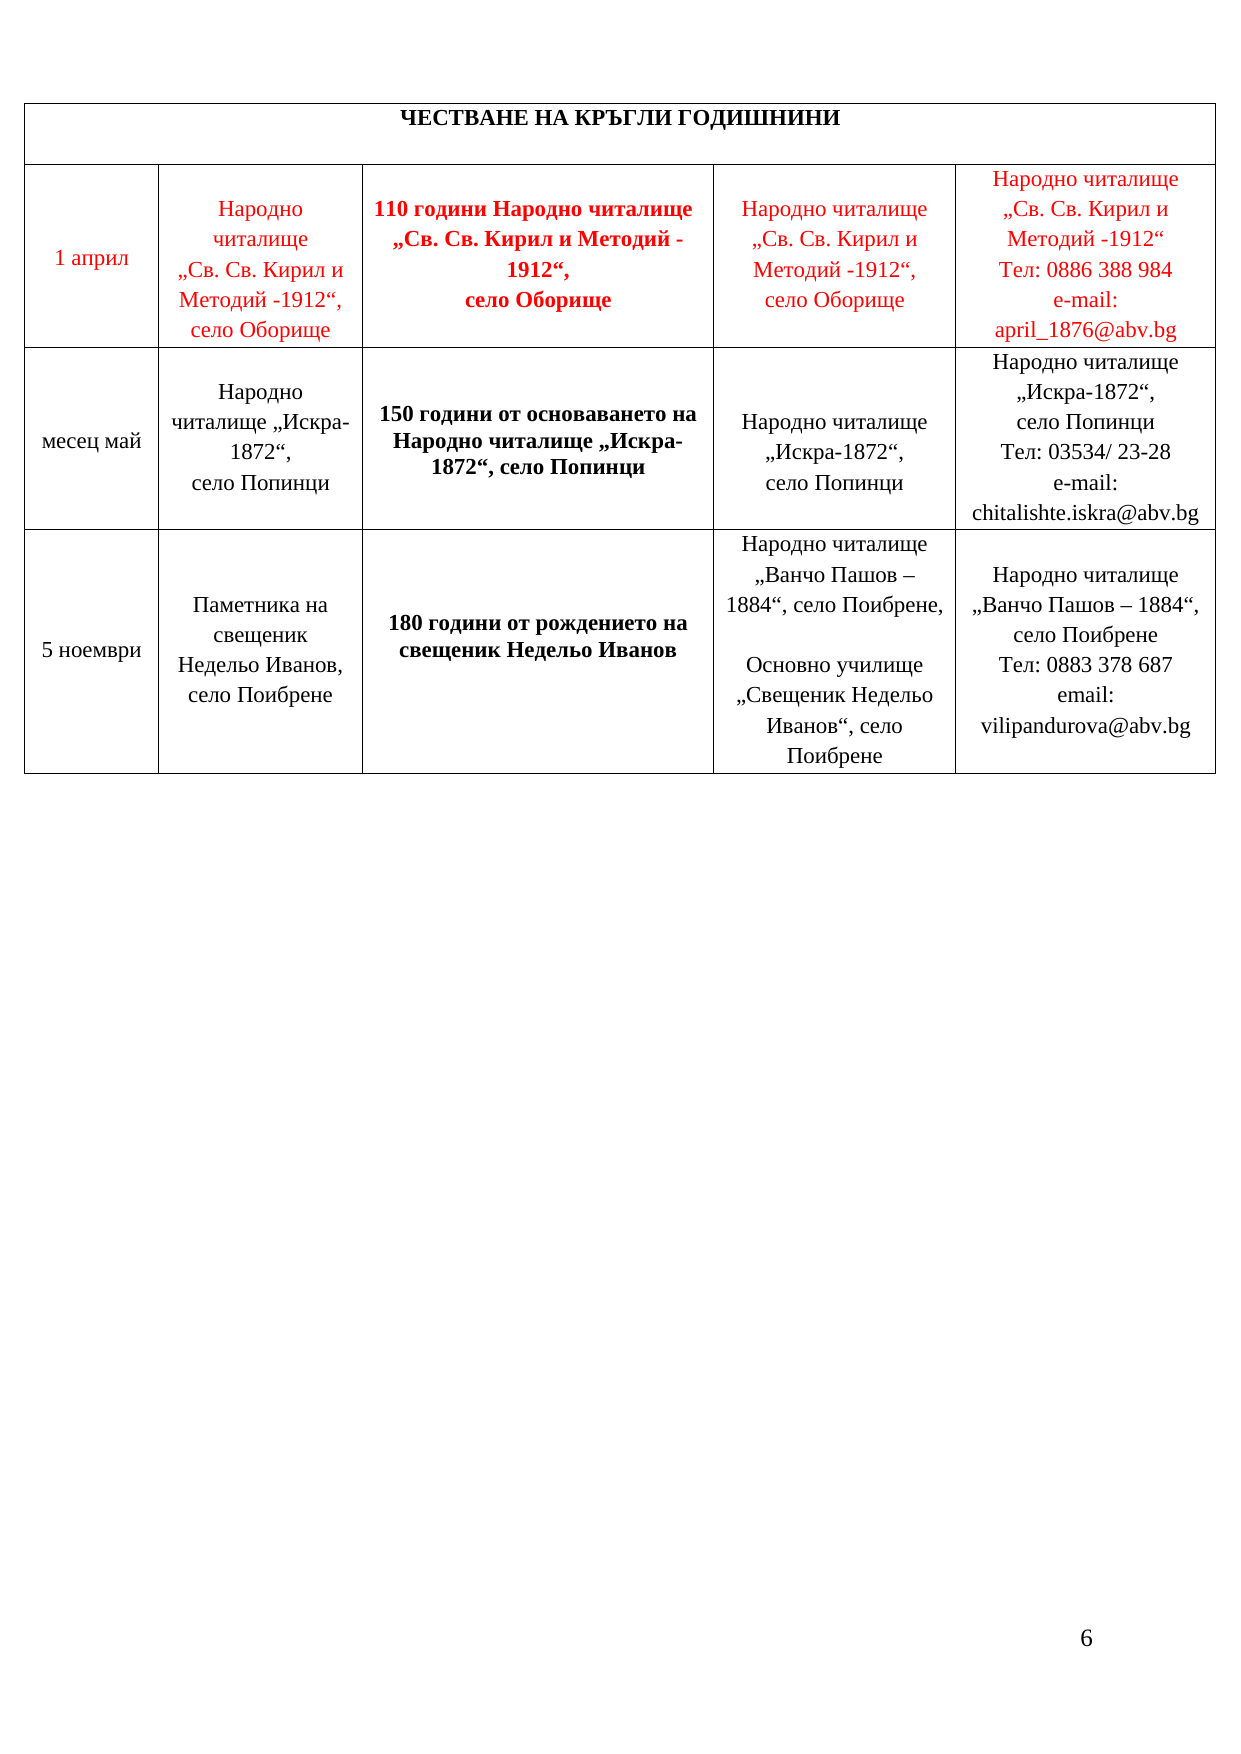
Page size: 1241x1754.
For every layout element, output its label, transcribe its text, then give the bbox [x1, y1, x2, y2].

table_cell Народно читалище „Св. Св. Кирил и Методий -1912“, село Оборище [714, 165, 955, 347]
table_cell 5 ноември [25, 530, 158, 772]
table_cell Народно читалище „Ванчо Пашов – 1884“, село Поибрене, Основно училище „Свещеник Недельо Иванов“, село Поибрене [714, 530, 955, 772]
table_cell Народно читалище „Ванчо Пашов – 1884“, село Поибрене Тел: 0883 378 687 email: vilipandurova@abv.bg [956, 530, 1215, 772]
table_cell 150 години от основаването на Народно читалище „Искра-1872“, село Попинци [363, 348, 713, 529]
table_cell Народно читалище „Искра-1872“, село Попинци [714, 348, 955, 529]
table_cell 1 април [25, 165, 158, 347]
table_cell Народно читалище „Искра-1872“, село Попинци Тел: 03534/ 23-28 e-mail: chitalishte.iskra@abv.bg [956, 348, 1215, 529]
table_cell Паметника на свещеник Недельо Иванов, село Поибрене [159, 530, 362, 772]
table_cell 110 години Народно читалище „Св. Св. Кирил и Методий -1912“, село Оборище [363, 165, 713, 347]
table_cell 180 години от рождението на свещеник Недельо Иванов [363, 530, 713, 772]
table_cell Народно читалище „Св. Св. Кирил и Методий -1912“, село Оборище [159, 165, 362, 347]
table_cell Народно читалище „Искра-1872“, село Попинци [159, 348, 362, 529]
table_cell Народно читалище „Св. Св. Кирил и Методий -1912“ Тел: 0886 388 984 e-mail: april_1876@abv.bg [956, 165, 1215, 347]
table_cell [25, 104, 1215, 164]
table_cell месец май [25, 348, 158, 529]
